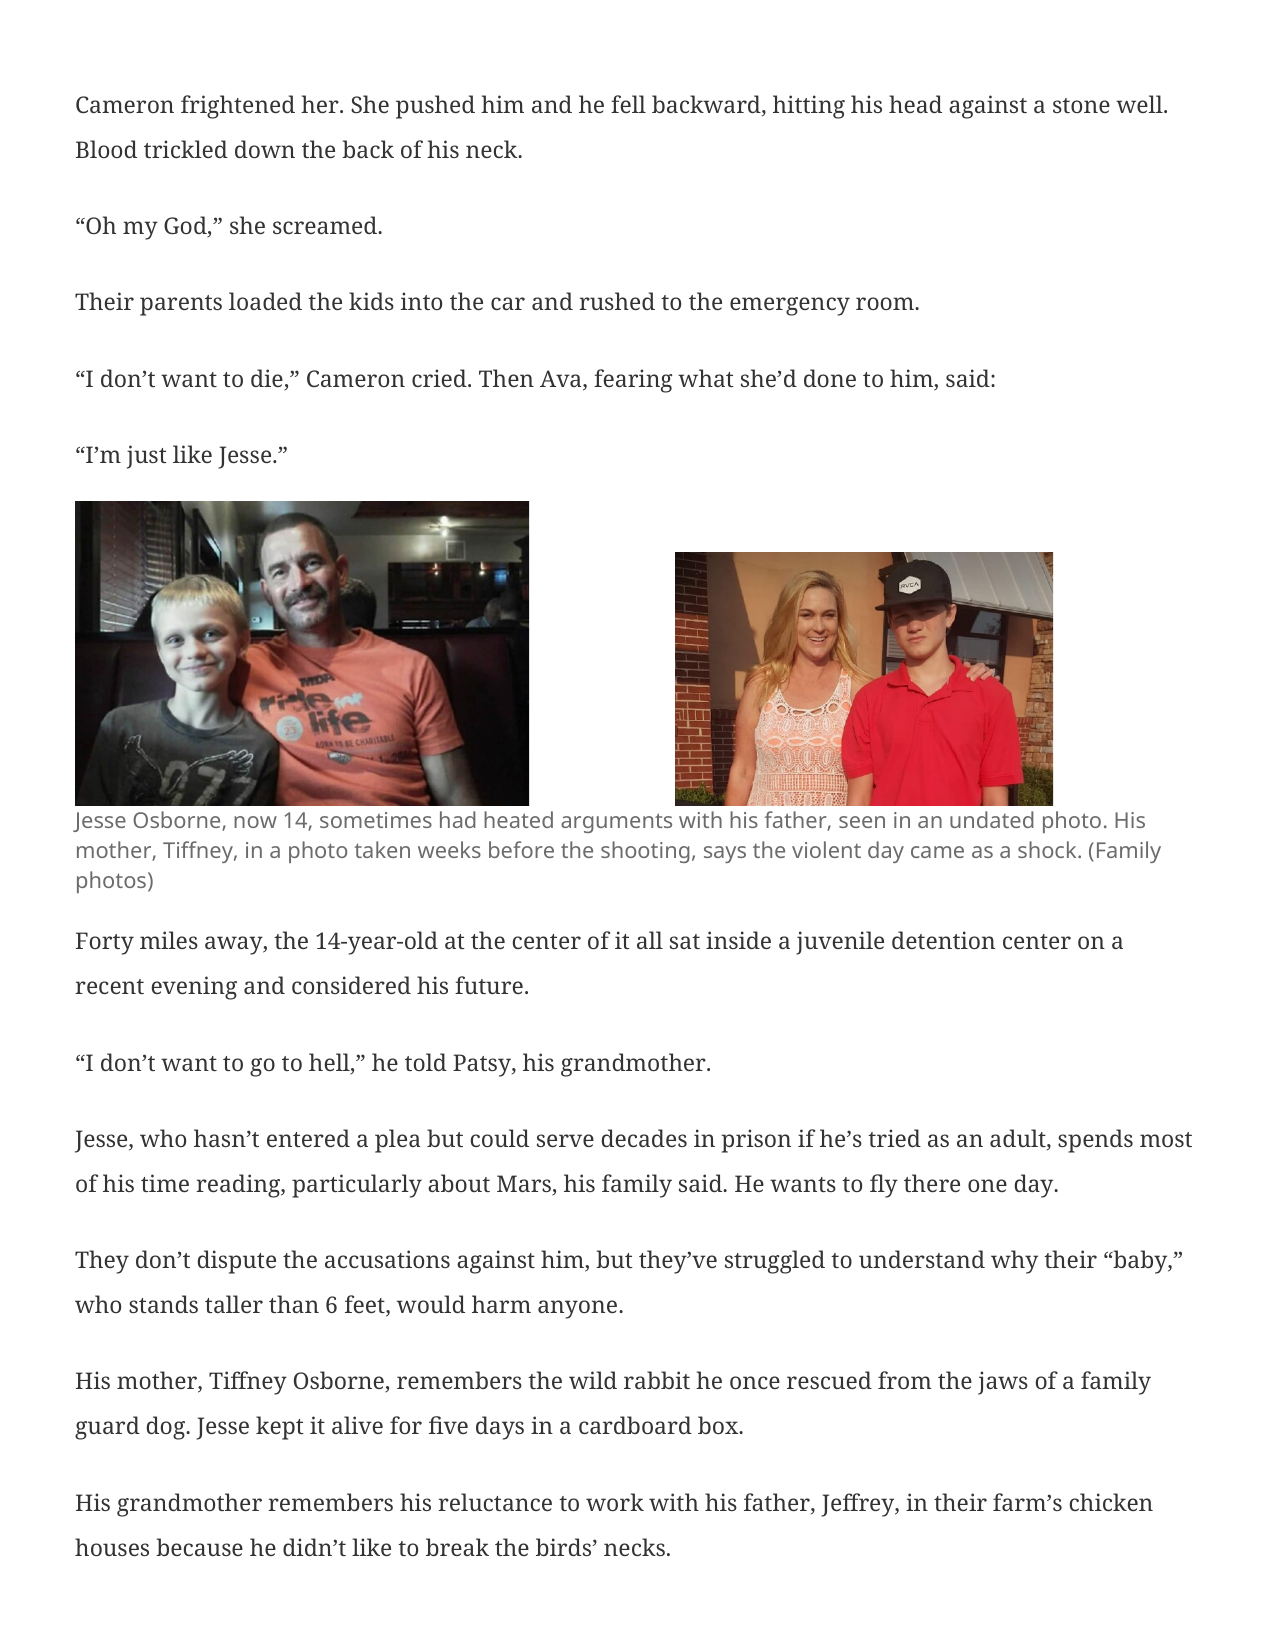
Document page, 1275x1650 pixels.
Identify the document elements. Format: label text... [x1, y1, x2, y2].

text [75, 75, 1200, 165]
text His grandmother remembers his reluctance to work with his father, Jeffrey, in their farm’s chicken houses because he didn’t like to break the birds’ necks. [75, 1473, 1200, 1563]
text “I’m just like Jesse.” [75, 425, 1200, 470]
picture [675, 552, 1054, 806]
text Their parents loaded the kids into the car and rushed to the emergency room. [75, 272, 1200, 317]
text “I don’t want to die,” Cameron cried. Then Ava, fearing what she’d done to him, said: [75, 349, 1200, 394]
text “I don’t want to go to hell,” he told Patsy, his grandmother. [75, 1033, 1200, 1078]
text Jesse Osborne, now 14, sometimes had heated arguments with his father, seen in an undated photo. His mother, Tiffney, in a photo taken weeks before the shooting, says the violent day came as a shock. (Family photos) [75, 806, 1200, 895]
text Jesse, who hasn’t entered a plea but could serve decades in prison if he’s tried as an adult, spends most of his time reading, particularly about Mars, his family said. He wants to fly there one day. [75, 1109, 1200, 1199]
text Forty miles away, the 14-year-old at the center of it all sat inside a juvenile detention center on a recent evening and considered his future. [75, 912, 1200, 1002]
text “Oh my God,” she screamed. [75, 196, 1200, 241]
text They don’t dispute the accusations against him, but they’ve struggled to understand why their “baby,” who stands taller than 6 feet, would harm anyone. [75, 1230, 1200, 1320]
text His mother, Tiffney Osborne, remembers the wild rabbit he once rescued from the jaws of a family guard dog. Jesse kept it alive for five days in a cardboard box. [75, 1352, 1200, 1442]
picture [75, 501, 530, 806]
